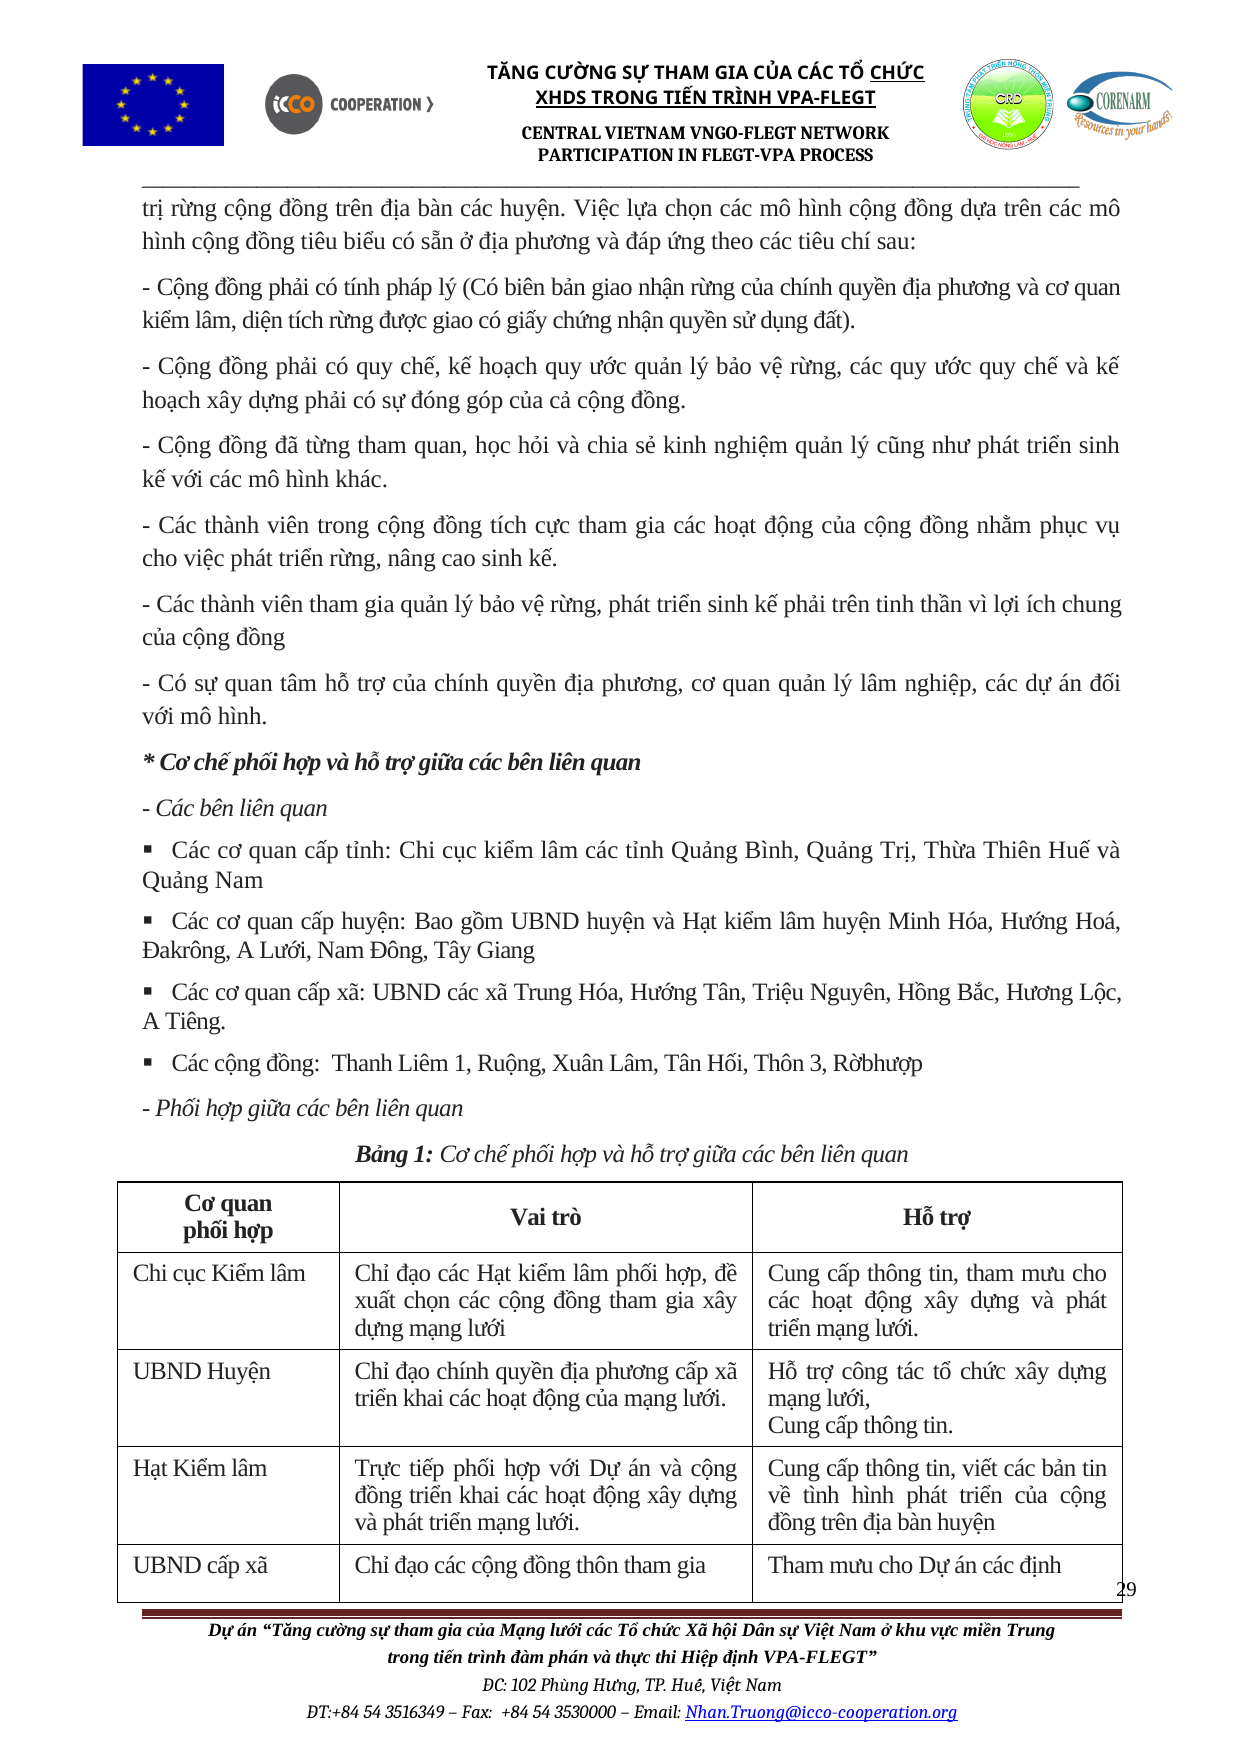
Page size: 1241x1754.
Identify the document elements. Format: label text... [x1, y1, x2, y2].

table_cell Chỉ đạo các cộng đồng thôn tham gia vào các hoạt động của mạng lưới. Theo sát các hoạt động đã triển khai trên địa bàn xã [340, 1545, 752, 1602]
table_cell Tham mưu cho Dự án các định hướng hỗ trợ phát triển mạng lưới thông qua các hoạt động [753, 1545, 1122, 1602]
text Bảng 1: Cơ chế phối hợp và hỗ trợ giữa các bên liên quan [142, 1136, 1122, 1169]
table_header Hỗ trợ [753, 1183, 1122, 1252]
picture [1062, 64, 1178, 146]
text - Cộng đồng đã từng tham quan, học hỏi và chia sẻ kinh nghiệm quản lý cũng như phát triển sinh kế với các mô hình khác. [142, 427, 1122, 494]
table_cell Chi cục Kiểm lâm [118, 1253, 339, 1349]
table_cell Cung cấp thông tin, tham mưu cho các hoạt động xây dựng và phát triển mạng lưới. [753, 1253, 1122, 1349]
picture [961, 59, 1054, 150]
table_cell Trực tiếp phối hợp với Dự án và cộng đồng triển khai các hoạt động xây dựng và phát triển mạng lưới. [340, 1447, 752, 1543]
list Các cơ quan cấp xã: UBND các xã Trung Hóa, Hướng Tân, Triệu Nguyên, Hồng Bắc, Hương Lộc, A Tiêng. [142, 977, 1122, 1036]
text - Cộng đồng phải có quy chế, kế hoạch quy ước quản lý bảo vệ rừng, các quy ước quy chế và kế hoạch xây dựng phải có sự đóng góp của cả cộng đồng. [142, 348, 1122, 415]
table_header Vai trò [340, 1183, 752, 1252]
text - Cộng đồng phải có tính pháp lý (Có biên bản giao nhận rừng của chính quyền địa phương và cơ quan kiểm lâm, diện tích rừng được giao có giấy chứng nhận quyền sử dụng đất). [142, 269, 1122, 336]
text - Có sự quan tâm hỗ trợ của chính quyền địa phương, cơ quan quản lý lâm nghiệp, các dự án đối với mô hình. [142, 665, 1122, 731]
table_cell Hỗ trợ công tác tổ chức xây dựng mạng lưới, Cung cấp thông tin. [753, 1350, 1122, 1446]
picture [82, 64, 224, 146]
table_header Cơ quan phối hợp [118, 1183, 339, 1252]
text * Cơ chế phối hợp và hỗ trợ giữa các bên liên quan [142, 744, 1122, 777]
table_cell Hạt Kiểm lâm [118, 1447, 339, 1543]
table_cell UBND Huyện [118, 1350, 339, 1446]
text - Các thành viên tham gia quản lý bảo vệ rừng, phát triển sinh kế phải trên tinh thần vì lợi ích chung của cộng đồng [142, 586, 1122, 652]
table_cell Chỉ đạo chính quyền địa phương cấp xã triển khai các hoạt động của mạng lưới. [340, 1350, 752, 1446]
list Các cộng đồng: Thanh Liêm 1, Ruộng, Xuân Lâm, Tân Hối, Thôn 3, Rờbhượp [142, 1048, 1122, 1077]
table_cell Chỉ đạo các Hạt kiểm lâm phối hợp, đề xuất chọn các cộng đồng tham gia xây dựng mạng lưới [340, 1253, 752, 1349]
text - Các bên liên quan [142, 790, 1122, 823]
text - Các thành viên trong cộng đồng tích cực tham gia các hoạt động của cộng đồng nhằm phục vụ cho việc phát triển rừng, nâng cao sinh kế. [142, 506, 1122, 573]
table_cell UBND cấp xã [118, 1545, 339, 1602]
text - Phối hợp giữa các bên liên quan [142, 1090, 1122, 1123]
table_cell Cung cấp thông tin, viết các bản tin về tình hình phát triển của cộng đồng trên địa bàn huyện [753, 1447, 1122, 1543]
picture [236, 59, 458, 150]
list Các cơ quan cấp tỉnh: Chi cục kiểm lâm các tỉnh Quảng Bình, Quảng Trị, Thừa Thiên Huế và Quảng Nam [142, 836, 1122, 894]
list Các cơ quan cấp huyện: Bao gồm UBND huyện và Hạt kiểm lâm huyện Minh Hóa, Hướng Hoá, Đakrông, A Lưới, Nam Đông, Tây Giang [142, 906, 1122, 965]
